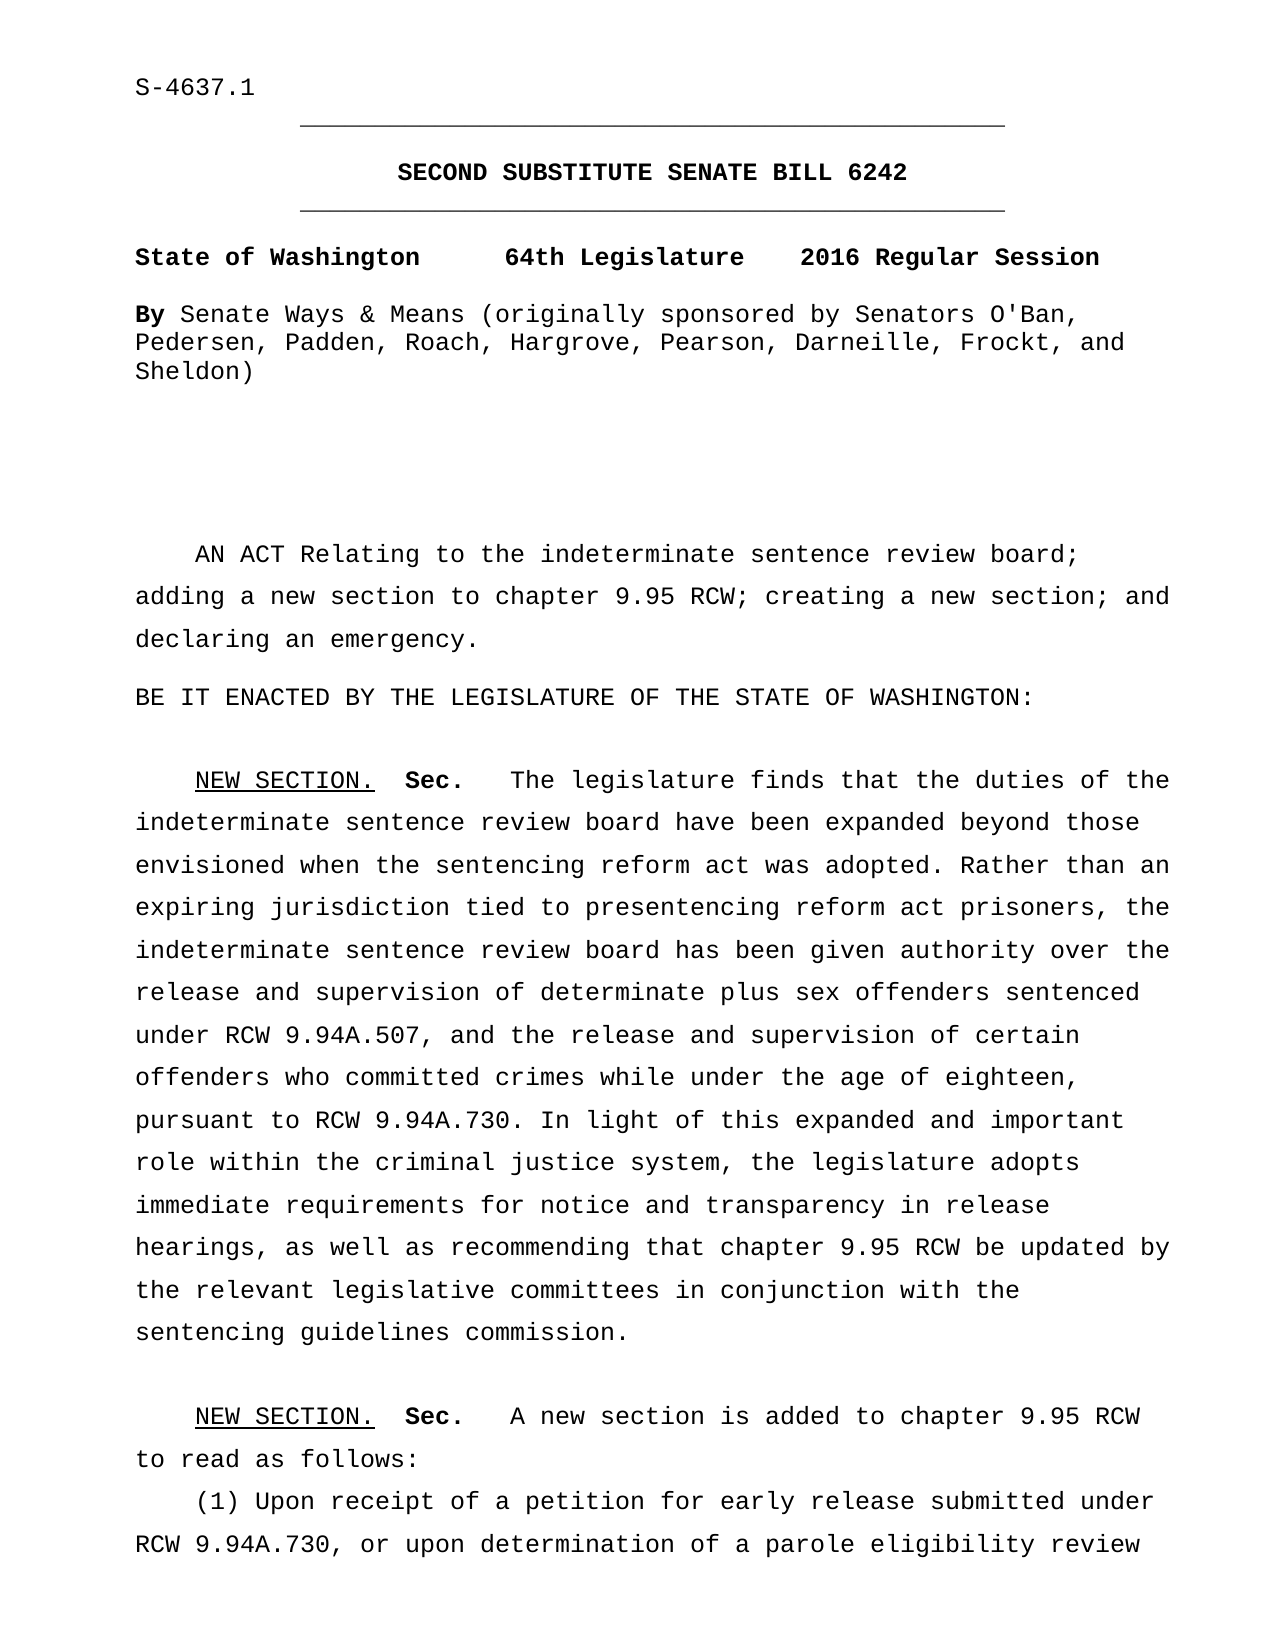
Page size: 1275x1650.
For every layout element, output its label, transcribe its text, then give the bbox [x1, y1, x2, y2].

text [135, 1476, 1170, 1561]
text NEW SECTION. Sec. The legislature finds that the duties of the indeterminate sentence review board have been expanded beyond those envisioned when the sentencing reform act was adopted. Rather than an expiring jurisdiction tied to presentencing reform act prisoners, the indeterminate sentence review board has been given authority over the release and supervision of determinate plus sex offenders sentenced under RCW 9.94A.507, and the release and supervision of certain offenders who committed crimes while under the age of eighteen, pursuant to RCW 9.94A.730. In light of this expanded and important role within the criminal justice system, the legislature adopts immediate requirements for notice and transparency in release hearings, as well as recommending that chapter 9.95 RCW be updated by the relevant legislative committees in conjunction with the sentencing guidelines commission. [135, 754, 1170, 1349]
text S-4637.1 [135, 75, 1170, 103]
text By Senate Ways & Means (originally sponsored by Senators O'Ban, Pedersen, Padden, Roach, Hargrove, Pearson, Darneille, Frockt, and Sheldon) [135, 302, 1170, 387]
text _______________________________________________ [135, 188, 1170, 217]
text AN ACT Relating to the indeterminate sentence review board; adding a new section to chapter 9.95 RCW; creating a new section; and declaring an emergency. [135, 528, 1170, 656]
text State of Washington 64th Legislature 2016 Regular Session [135, 245, 1170, 273]
text _______________________________________________ [135, 103, 1170, 132]
text NEW SECTION. Sec. A new section is added to chapter 9.95 RCW to read as follows: [135, 1391, 1170, 1476]
text BE IT ENACTED BY THE LEGISLATURE OF THE STATE OF WASHINGTON: [135, 684, 1170, 712]
text SECOND SUBSTITUTE SENATE BILL 6242 [135, 160, 1170, 188]
